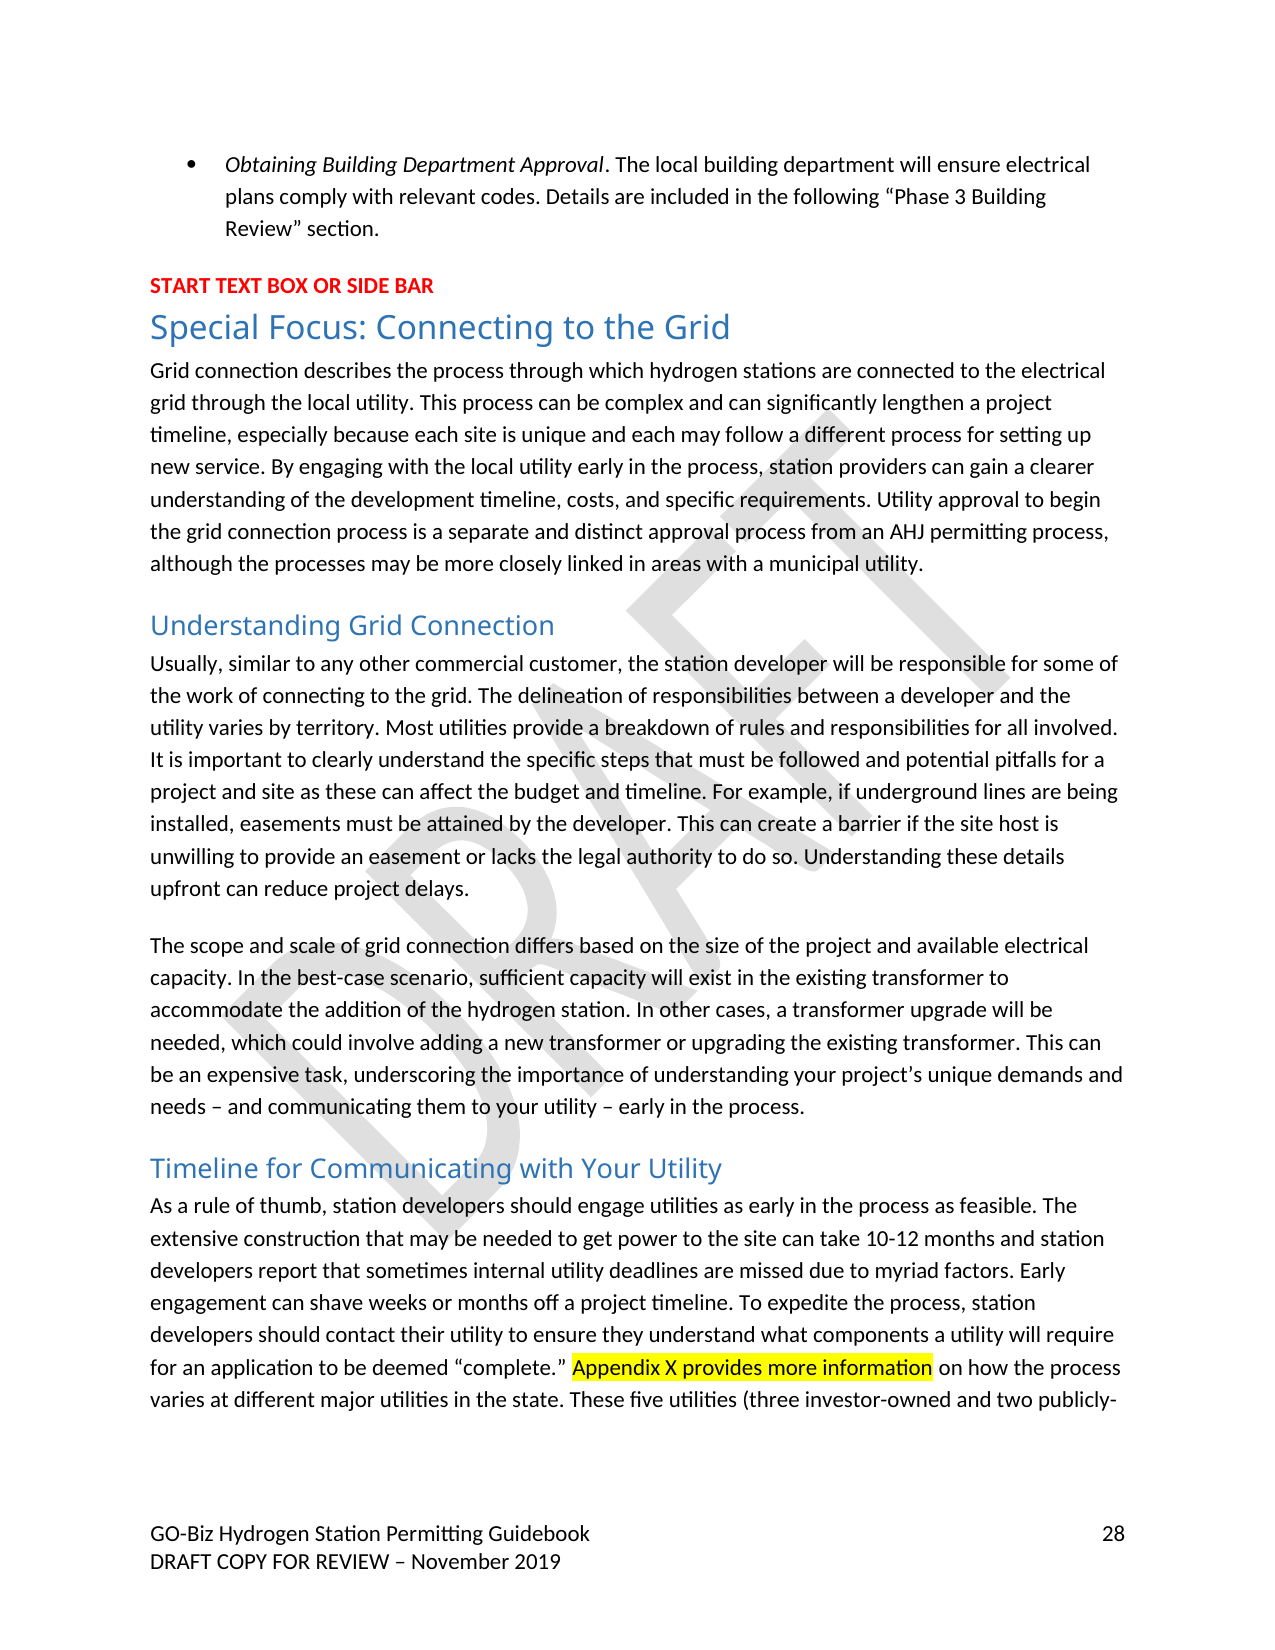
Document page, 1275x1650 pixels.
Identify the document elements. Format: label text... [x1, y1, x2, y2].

subtitle Special Focus: Connecting to the Grid [150, 304, 1125, 349]
subtitle Timeline for Communicating with Your Utility [150, 1149, 1125, 1186]
text The scope and scale of grid connection differs based on the size of the project and available electrical capacity. In the best-case scenario, sufficient capacity will exist in the existing transformer to accommodate the addition of the hydrogen station. In other cases, a transformer upgrade will be needed, which could involve adding a new transformer or upgrading the existing transformer. This can be an expensive task, underscoring the importance of understanding your project’s unique demands and needs – and communicating them to your utility – early in the process. [150, 931, 1125, 1120]
text Grid connection describes the process through which hydrogen stations are connected to the electrical grid through the local utility. This process can be complex and can significantly lengthen a project timeline, especially because each site is unique and each may follow a different process for setting up new service. By engaging with the local utility early in the process, station providers can gain a clearer understanding of the development timeline, costs, and specific requirements. Utility approval to begin the grid connection process is a separate and distinct approval process from an AHJ permitting process, although the processes may be more closely linked in areas with a municipal utility. [150, 356, 1125, 577]
list Obtaining Building Department Approval. The local building department will ensure electrical plans comply with relevant codes. Details are included in the following “Phase 3 Building Review” section. [187, 150, 1125, 242]
subtitle Understanding Grid Connection [150, 606, 1125, 643]
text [150, 1192, 1125, 1413]
text START TEXT BOX OR SIDE BAR [150, 272, 1125, 299]
text Usually, similar to any other commercial customer, the station developer will be responsible for some of the work of connecting to the grid. The delineation of responsibilities between a developer and the utility varies by territory. Most utilities provide a breakdown of rules and responsibilities for all involved. It is important to clearly understand the specific steps that must be followed and potential pitfalls for a project and site as these can affect the budget and timeline. For example, if underground lines are being installed, easements must be attained by the developer. This can create a barrier if the site host is unwilling to provide an easement or lacks the legal authority to do so. Understanding these details upfront can reduce project delays. [150, 649, 1125, 902]
